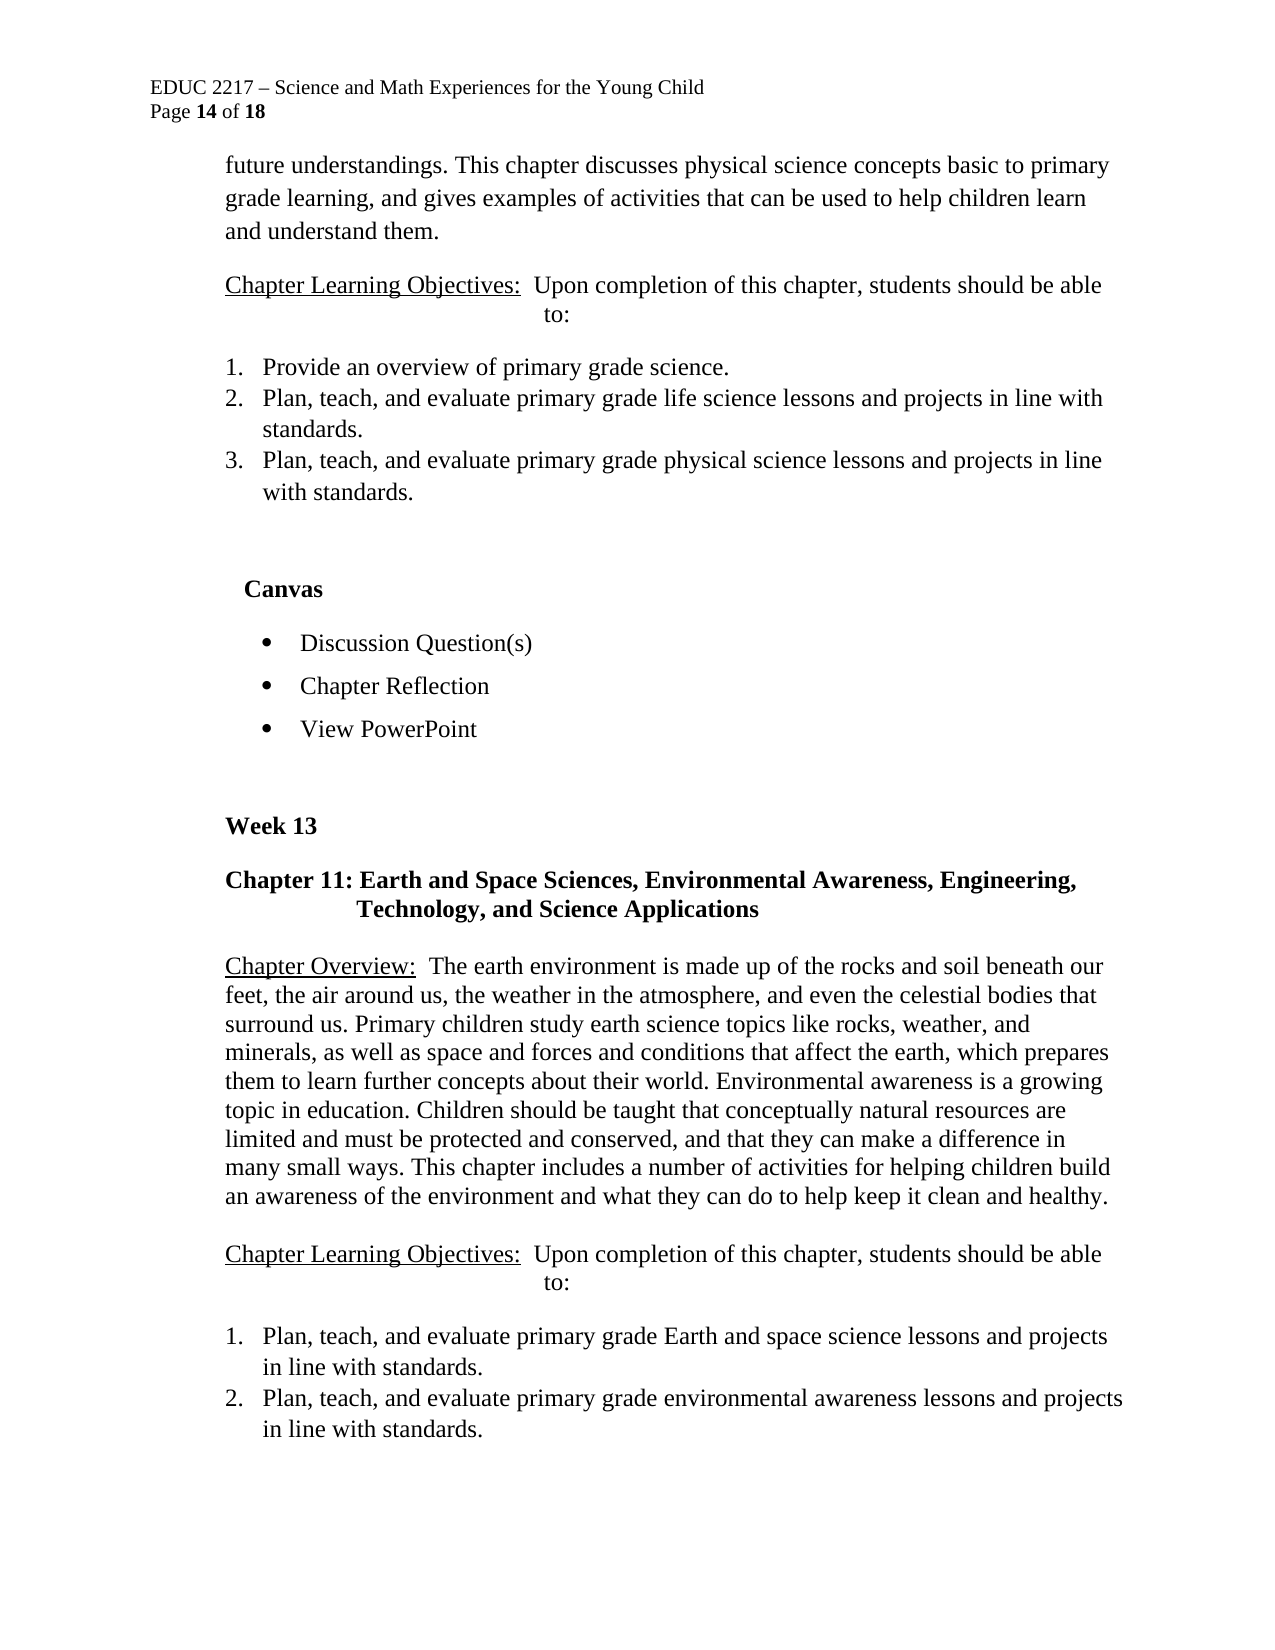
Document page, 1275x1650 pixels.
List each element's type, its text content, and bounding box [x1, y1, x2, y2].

text Technology, and Science Applications [225, 894, 1125, 922]
list View PowerPoint [262, 714, 1125, 743]
text Canvas [150, 574, 1125, 603]
list Plan, teach, and evaluate primary grade life science lessons and projects in line with standards. [225, 383, 1125, 443]
text to: [150, 299, 1125, 327]
text Week 13 [150, 811, 1125, 840]
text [225, 150, 1125, 245]
list Discussion Question(s) [262, 628, 1125, 657]
list Provide an overview of primary grade science. [225, 352, 1125, 381]
text Chapter 11: Earth and Space Sciences, Environmental Awareness, Engineering, [225, 865, 1125, 894]
list Plan, teach, and evaluate primary grade Earth and space science lessons and projects in line with standards. [225, 1321, 1125, 1381]
list Chapter Reflection [262, 671, 1125, 700]
text Chapter Overview: The earth environment is made up of the rocks and soil beneath our feet, the air around us, the weather in the atmosphere, and even the celestial bodies that surround us. Primary children study earth science topics like rocks, weather, and minerals, as well as space and forces and conditions that affect the earth, which prepares them to learn further concepts about their world. Environmental awareness is a growing topic in education. Children should be taught that conceptually natural resources are limited and must be protected and conserved, and that they can make a difference in many small ways. This chapter includes a number of activities for helping children build an awareness of the environment and what they can do to help keep it clean and healthy. [225, 951, 1125, 1210]
text Chapter Learning Objectives: Upon completion of this chapter, students should be able [150, 270, 1125, 299]
list Plan, teach, and evaluate primary grade environmental awareness lessons and projects in line with standards. [225, 1383, 1125, 1443]
text Chapter Learning Objectives: Upon completion of this chapter, students should be able [150, 1239, 1125, 1267]
list Plan, teach, and evaluate primary grade physical science lessons and projects in line with standards. [225, 446, 1125, 505]
text to: [150, 1267, 1125, 1296]
